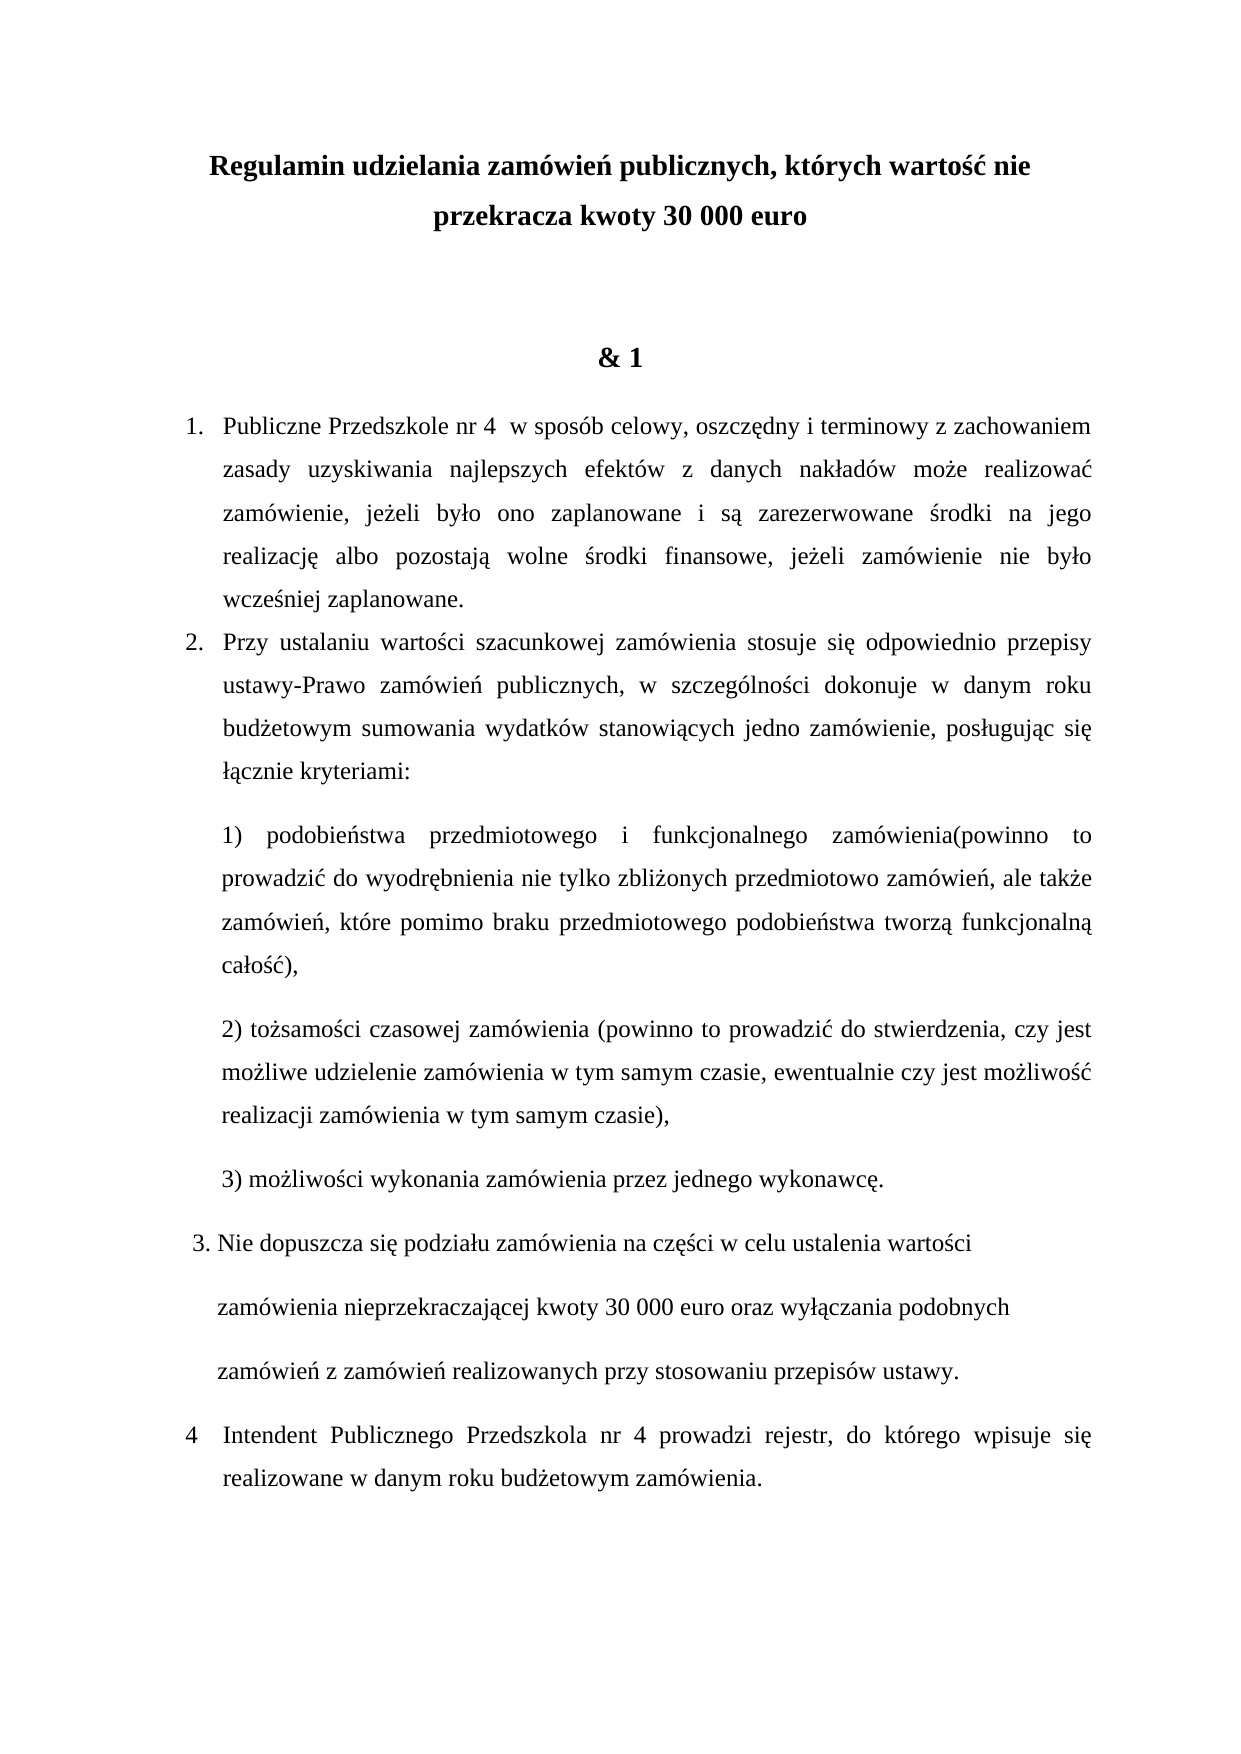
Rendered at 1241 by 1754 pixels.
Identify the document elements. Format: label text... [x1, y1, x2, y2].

text 3) możliwości wykonania zamówienia przez jednego wykonawcę. [221, 1164, 1093, 1193]
list Publiczne Przedszkole nr 4 w sposób celowy, oszczędny i terminowy z zachowaniem zasady uzyskiwania najlepszych efektów z danych nakładów może realizować zamówienie, jeżeli było ono zaplanowane i są zarezerwowane środki na jego realizację albo pozostają wolne środki finansowe, jeżeli zamówienie nie było wcześniej zaplanowane. [185, 411, 1093, 613]
list Intendent Publicznego Przedszkola nr 4 prowadzi rejestr, do którego wpisuje się realizowane w danym roku budżetowym zamówienia. [185, 1420, 1093, 1492]
text 3. Nie dopuszcza się podziału zamówienia na części w celu ustalenia wartości [177, 1228, 1093, 1257]
text 2) tożsamości czasowej zamówienia (powinno to prowadzić do stwierdzenia, czy jest możliwe udzielenie zamówienia w tym samym czasie, ewentualnie czy jest możliwość realizacji zamówienia w tym samym czasie), [221, 1014, 1093, 1129]
text zamówienia nieprzekraczającej kwoty 30 000 euro oraz wyłączania podobnych [177, 1292, 1093, 1321]
text & 1 [148, 340, 1093, 374]
text 1) podobieństwa przedmiotowego i funkcjonalnego zamówienia(powinno to prowadzić do wyodrębnienia nie tylko zbliżonych przedmiotowo zamówień, ale także zamówień, które pomimo braku przedmiotowego podobieństwa tworzą funkcjonalną całość), [221, 820, 1093, 978]
text Regulamin udzielania zamówień publicznych, których wartość nie przekracza kwoty 30 000 euro [148, 148, 1093, 231]
list Przy ustalaniu wartości szacunkowej zamówienia stosuje się odpowiednio przepisy ustawy-Prawo zamówień publicznych, w szczególności dokonuje w danym roku budżetowym sumowania wydatków stanowiących jedno zamówienie, posługując się łącznie kryteriami: [185, 627, 1093, 785]
text zamówień z zamówień realizowanych przy stosowaniu przepisów ustawy. [177, 1356, 1093, 1384]
